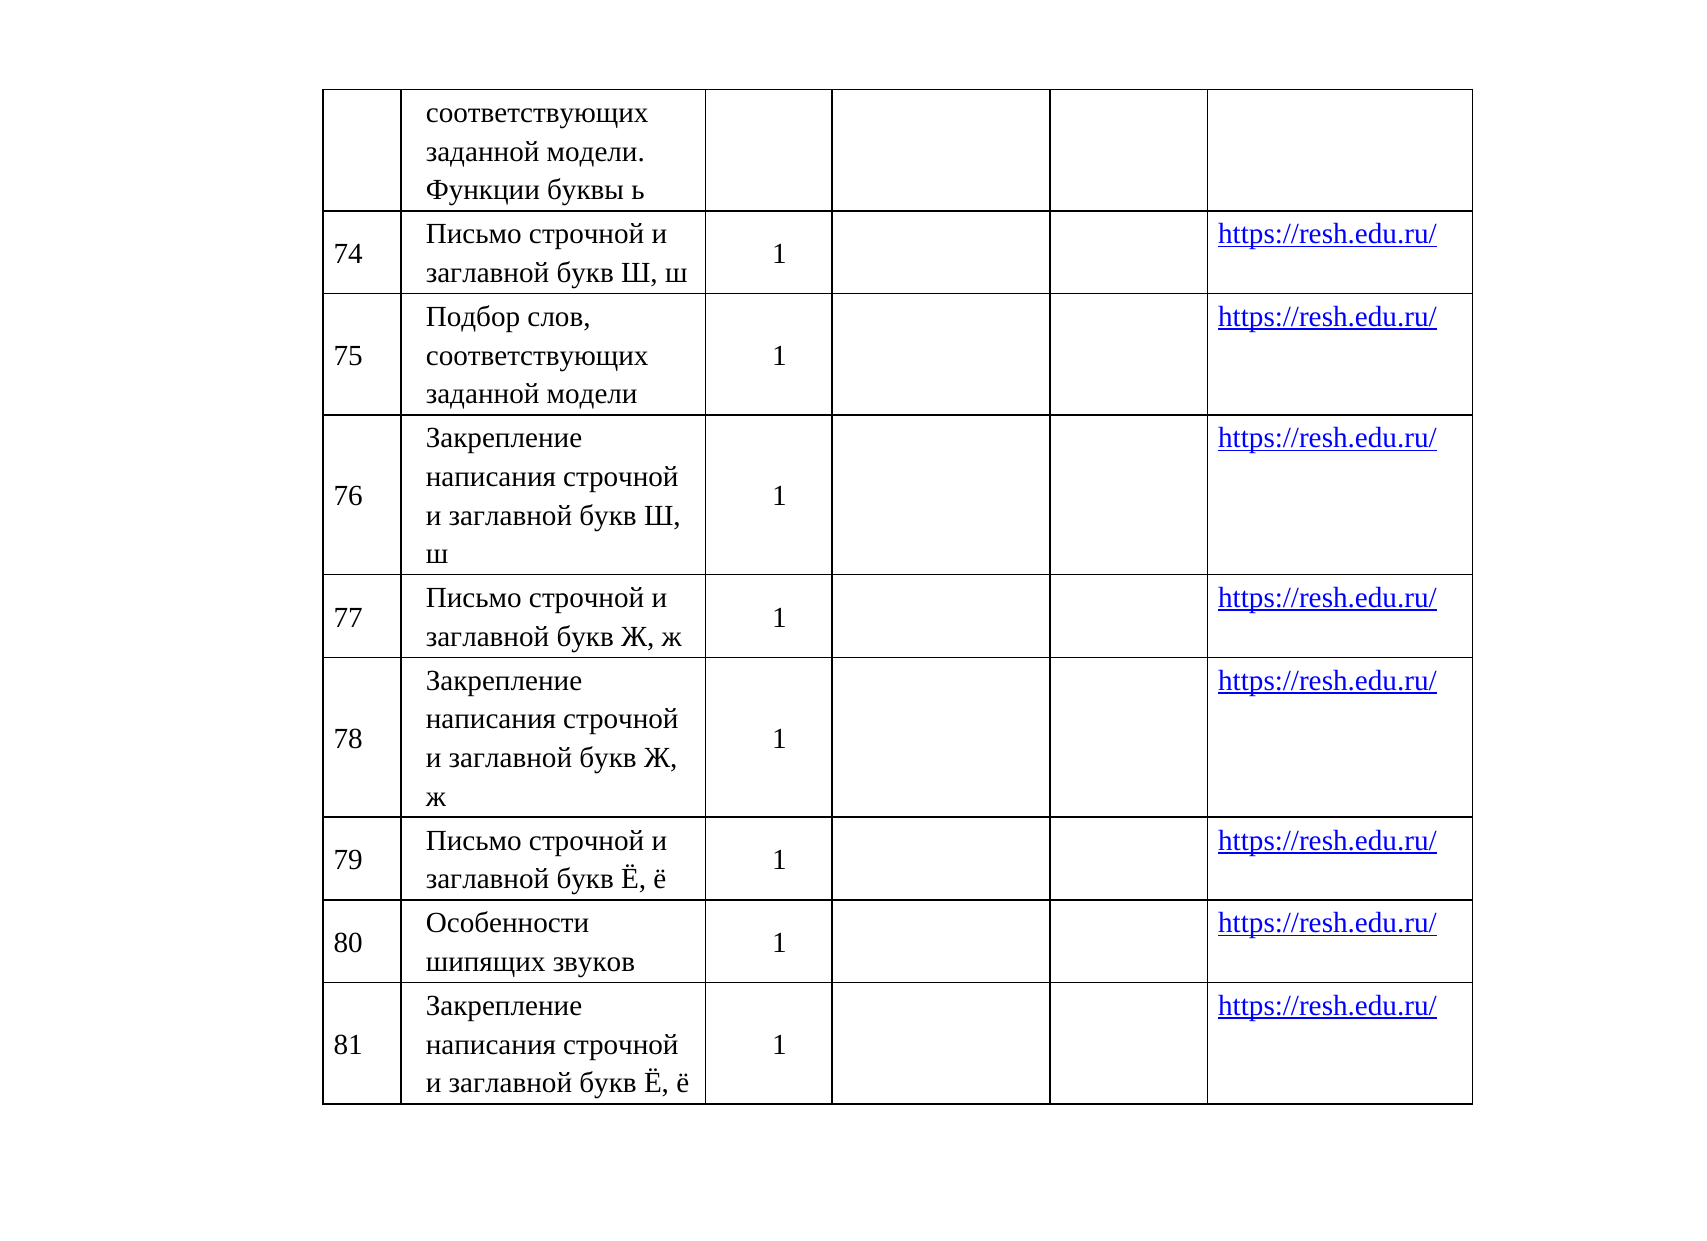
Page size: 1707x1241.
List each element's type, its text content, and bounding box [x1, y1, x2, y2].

table_cell Письмо строчной и заглавной букв Ж, ж [402, 575, 705, 656]
table_cell Письмо строчной и заглавной букв Ё, ё [402, 818, 705, 899]
table_cell [1051, 818, 1207, 899]
table_cell [1051, 575, 1207, 656]
table_cell 81 [324, 983, 400, 1103]
table_cell 1 [706, 658, 831, 816]
table_cell 74 [324, 212, 400, 293]
table_cell [833, 818, 1049, 899]
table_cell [1208, 983, 1472, 1103]
table_cell https://resh.edu.ru/ [1208, 416, 1472, 574]
table_cell [1051, 983, 1207, 1103]
table_cell [1051, 901, 1207, 982]
table_cell https://resh.edu.ru/ [1208, 294, 1472, 414]
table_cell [1208, 90, 1472, 210]
table_cell 75 [324, 294, 400, 414]
table_cell [833, 901, 1049, 982]
table_cell [1051, 212, 1207, 293]
table_cell https://resh.edu.ru/ [1208, 212, 1472, 293]
table_cell [833, 658, 1049, 816]
table_cell [833, 294, 1049, 414]
table_cell 78 [324, 658, 400, 816]
table_cell 1 [706, 90, 831, 210]
table_cell [1051, 294, 1207, 414]
table_cell https://resh.edu.ru/ [1208, 818, 1472, 899]
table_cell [402, 90, 705, 210]
table_cell https://resh.edu.ru/ [1208, 658, 1472, 816]
table_cell Особенности шипящих звуков [402, 901, 705, 982]
table_cell https://resh.edu.ru/ [1208, 901, 1472, 982]
table_cell Закрепление написания строчной и заглавной букв Ш, ш [402, 416, 705, 574]
table_cell [1051, 658, 1207, 816]
table_cell 80 [324, 901, 400, 982]
table_cell [833, 416, 1049, 574]
table_cell Закрепление написания строчной и заглавной букв Ж, ж [402, 658, 705, 816]
table_cell Письмо строчной и заглавной букв Ш, ш [402, 212, 705, 293]
table_cell [833, 983, 1049, 1103]
table_cell 77 [324, 575, 400, 656]
table_cell https://resh.edu.ru/ [1208, 575, 1472, 656]
table_cell 79 [324, 818, 400, 899]
table_cell 76 [324, 416, 400, 574]
table_cell 73 [324, 90, 400, 210]
table_cell 1 [706, 416, 831, 574]
table_cell [833, 575, 1049, 656]
table_cell 1 [833, 90, 1049, 210]
table_cell 1 [706, 212, 831, 293]
table_cell Подбор слов, соответствующих заданной модели [402, 294, 705, 414]
table_cell [1051, 416, 1207, 574]
table_cell [833, 212, 1049, 293]
table_cell 1 [706, 294, 831, 414]
table_cell 1 [706, 575, 831, 656]
table_cell 1 [706, 818, 831, 899]
table_cell [1051, 90, 1207, 210]
table_cell 1 [706, 983, 831, 1103]
table_cell Закрепление написания строчной и заглавной букв Ё, ё [402, 983, 705, 1103]
table_cell 1 [706, 901, 831, 982]
